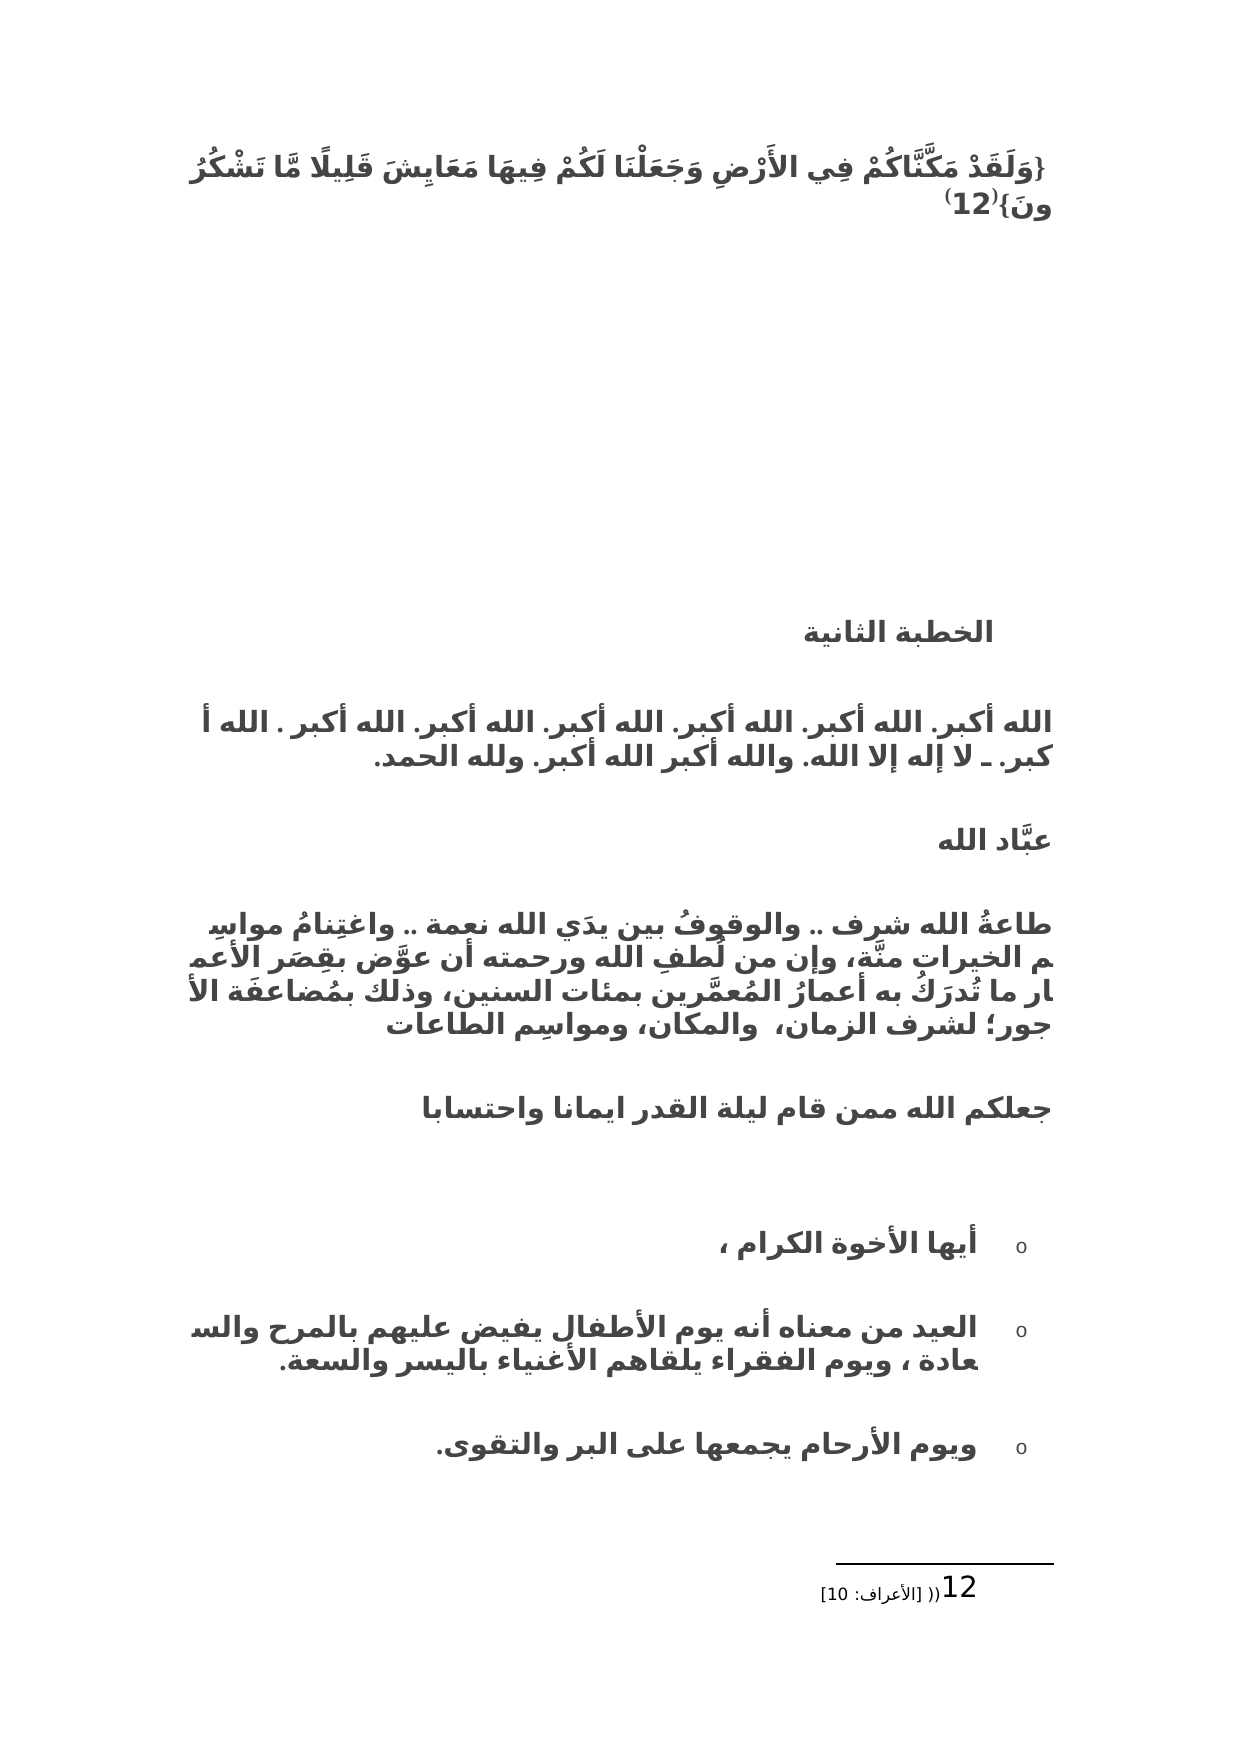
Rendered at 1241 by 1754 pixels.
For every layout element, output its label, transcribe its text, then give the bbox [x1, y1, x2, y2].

list العيد من معناه أنه يوم الأطفال يفيض عليهم بالمرح والسعادة ، ويوم الفقراء يلقاهم الأغنياء باليسر والسعة. [187, 1310, 1015, 1377]
text جعلكم الله ممن قام ليلة القدر ايمانا واحتسابا [187, 1091, 1053, 1125]
list ويوم الأرحام يجمعها على البر والتقوى. [187, 1427, 1015, 1461]
text الخطبة الثانية [187, 615, 1053, 649]
text الله أكبر. الله أكبر. الله أكبر. الله أكبر. الله أكبر. الله أكبر . الله أكبر. ـ لا إله إلا الله. والله أكبر الله أكبر. ولله الحمد. [187, 705, 1053, 772]
text عبَّاد الله [187, 823, 1053, 856]
list أيها الأخوة الكرام ، [187, 1226, 1015, 1259]
text طاعةُ الله شرف .. والوقوفُ بين يدَي الله نعمة .. واغتِنامُ مواسِم الخيرات منَّة، وإن من لُطفِ الله ورحمته أن عوَّض بقِصَر الأعمار ما تُدرَكُ به أعمارُ المُعمَّرين بمئات السنين، وذلك بمُضاعفَة الأجور؛ لشرف الزمان، والمكان، ومواسِم الطاعات [187, 907, 1053, 1041]
text {وَلَقَدْ مَكَّنَّاكُمْ فِي الأَرْضِ وَجَعَلْنَا لَكُمْ فِيهَا مَعَايِشَ قَلِيلًا مَّا تَشْكُرُونَ}() [187, 150, 1053, 222]
